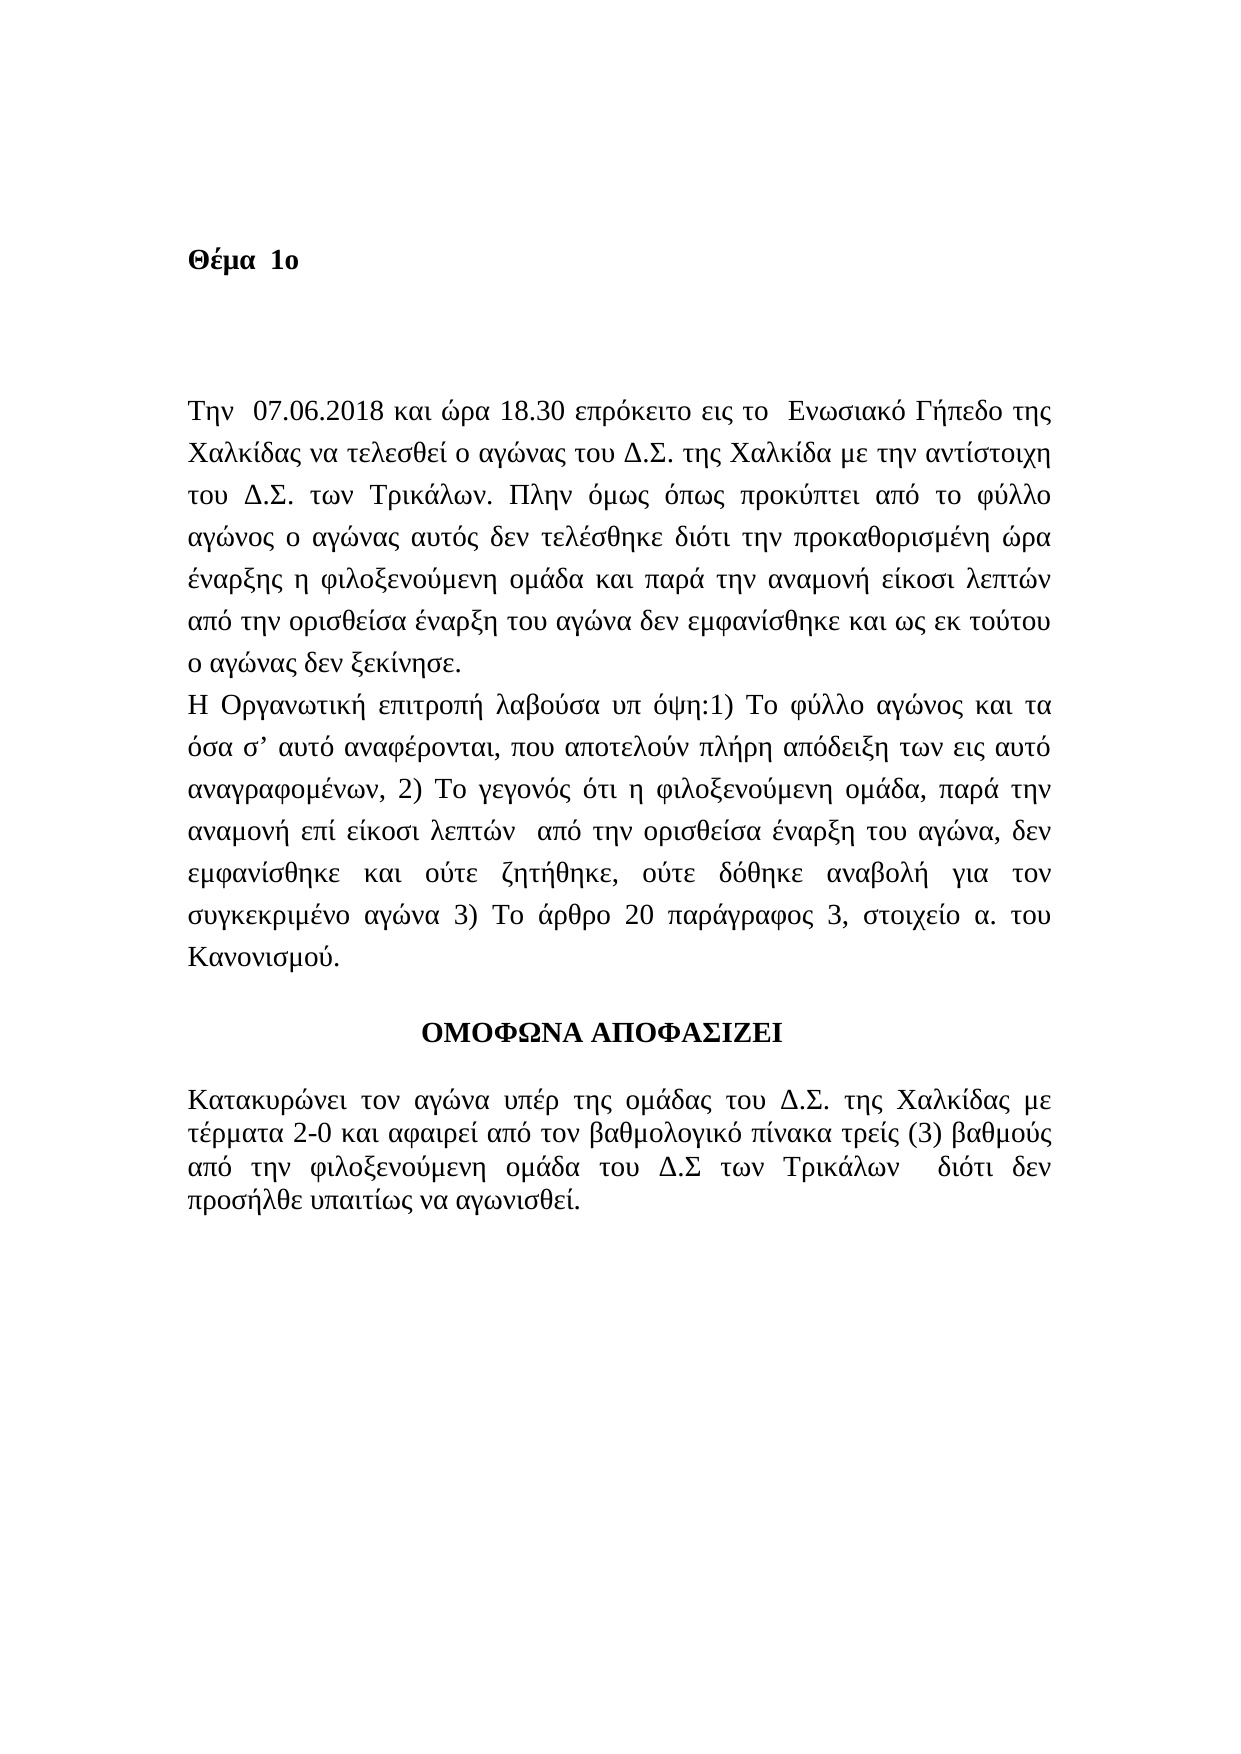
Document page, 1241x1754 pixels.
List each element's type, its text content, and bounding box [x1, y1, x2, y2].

text Κατακυρώνει τον αγώνα υπέρ της ομάδας του Δ.Σ. της Χαλκίδας με τέρματα 2-0 και αφαιρεί από τον βαθμολογικό πίνακα τρείς (3) βαθμούς από την φιλοξενούμενη ομάδα του Δ.Σ των Τρικάλων διότι δεν προσήλθε υπαιτίως να αγωνισθεί. [187, 1082, 1053, 1216]
text Η Οργανωτική επιτροπή λαβούσα υπ όψη:1) Το φύλλο αγώνος και τα όσα σ’ αυτό αναφέρονται, που αποτελούν πλήρη απόδειξη των εις αυτό αναγραφομένων, 2) Το γεγονός ότι η φιλοξενούμενη ομάδα, παρά την αναμονή επί είκοσι λεπτών από την ορισθείσα έναρξη του αγώνα, δεν εμφανίσθηκε και ούτε ζητήθηκε, ούτε δόθηκε αναβολή για τον συγκεκριμένο αγώνα 3) Το άρθρο 20 παράγραφος 3, στοιχείο α. του Κανονισμού. [187, 679, 1053, 973]
text Θέμα 1ο [187, 234, 1053, 276]
text Την 07.06.2018 και ώρα 18.30 επρόκειτο εις το Ενωσιακό Γήπεδο της Χαλκίδας να τελεσθεί ο αγώνας του Δ.Σ. της Χαλκίδα με την αντίστοιχη του Δ.Σ. των Τρικάλων. Πλην όμως όπως προκύπτει από το φύλλο αγώνος ο αγώνας αυτός δεν τελέσθηκε διότι την προκαθορισμένη ώρα έναρξης η φιλοξενούμενη ομάδα και παρά την αναμονή είκοσι λεπτών από την ορισθείσα έναρξη του αγώνα δεν εμφανίσθηκε και ως εκ τούτου ο αγώνας δεν ξεκίνησε. [187, 385, 1053, 679]
text ΟΜΟΦΩΝΑ ΑΠΟΦΑΣΙΖΕΙ [187, 1015, 1053, 1048]
